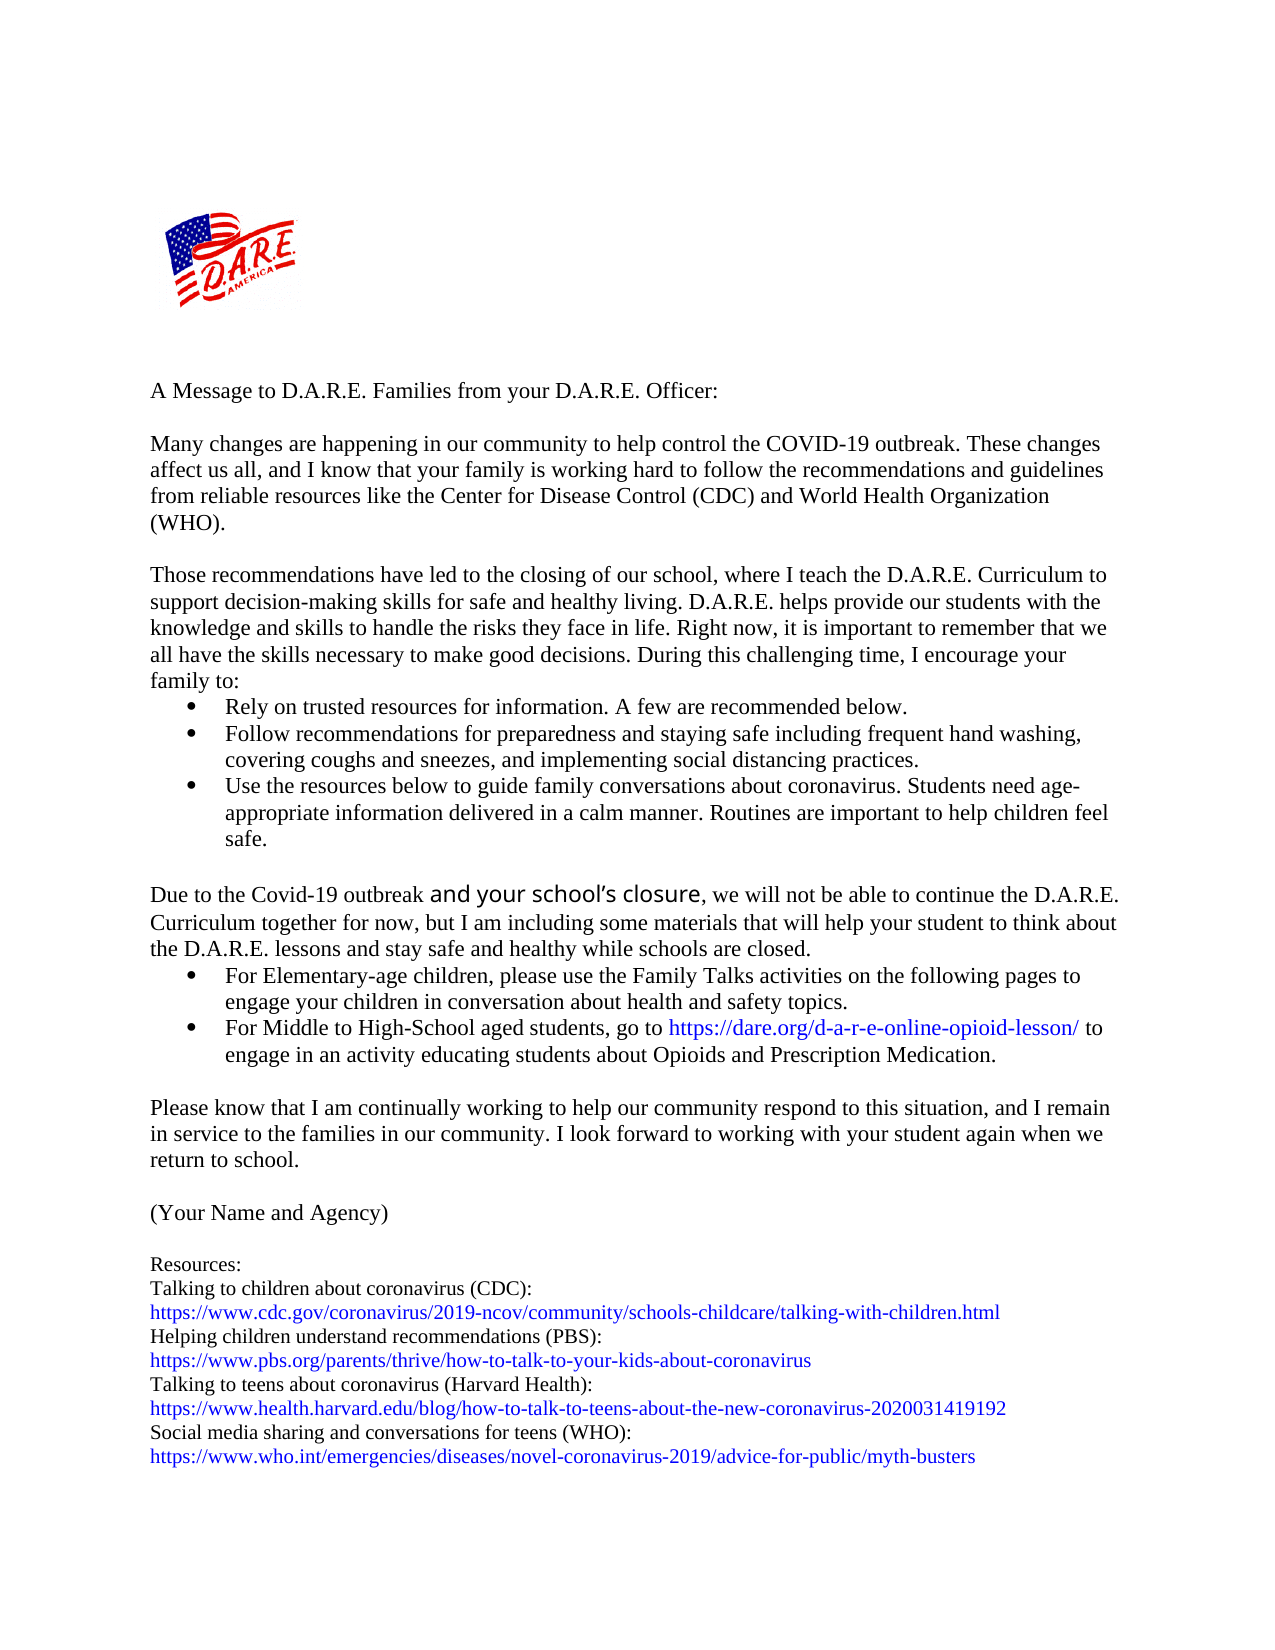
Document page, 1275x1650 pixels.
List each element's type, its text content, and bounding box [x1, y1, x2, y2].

text https://www.pbs.org/parents/thrive/how-to-talk-to-your-kids-about-coronavirus [150, 1348, 1125, 1372]
list For Middle to High-School aged students, go to https://dare.org/d-a-r-e-online-opioid-lesson/ to engage in an activity educating students about Opioids and Prescription Medication. [187, 1014, 1125, 1067]
list Use the resources below to guide family conversations about coronavirus. Students need age-appropriate information delivered in a calm manner. Routines are important to help children feel safe. [187, 772, 1125, 851]
text Curriculum together for now, but I am including some materials that will help your student to think about the D.A.R.E. lessons and stay safe and healthy while schools are closed. [150, 909, 1125, 962]
text https://www.health.harvard.edu/blog/how-to-talk-to-teens-about-the-new-coronavirus-2020031419192 [150, 1396, 1125, 1420]
text Talking to children about coronavirus (CDC): [150, 1276, 1125, 1300]
text Due to the Covid-19 outbreak and your school’s closure, we will not be able to continue the D.A.R.E. [150, 878, 1125, 909]
text Resources: [150, 1252, 1125, 1276]
list For Elementary-age children, please use the Family Talks activities on the following pages to engage your children in conversation about health and safety topics. [187, 962, 1125, 1014]
text Helping children understand recommendations (PBS): [150, 1324, 1125, 1348]
text (Your Name and Agency) [150, 1199, 1125, 1225]
text https://www.cdc.gov/coronavirus/2019-ncov/community/schools-childcare/talking-with-children.html [150, 1300, 1125, 1324]
list Follow recommendations for preparedness and staying safe including frequent hand washing, covering coughs and sneezes, and implementing social distancing practices. [187, 720, 1125, 772]
text Talking to teens about coronavirus (Harvard Health): [150, 1372, 1125, 1396]
text A Message to D.A.R.E. Families from your D.A.R.E. Officer: [150, 377, 1125, 403]
text Please know that I am continually working to help our community respond to this situation, and I remain in service to the families in our community. I look forward to working with your student again when we return to school. [150, 1093, 1125, 1173]
text Social media sharing and conversations for teens (WHO): [150, 1420, 1125, 1444]
text Many changes are happening in our community to help control the COVID-19 outbreak. These changes affect us all, and I know that your family is working hard to follow the recommendations and guidelines from reliable resources like the Center for Disease Control (CDC) and World Health Organization (WHO). [150, 430, 1125, 535]
list Rely on trusted resources for information. A few are recommended below. [187, 693, 1125, 720]
text https://www.who.int/emergencies/diseases/novel-coronavirus-2019/advice-for-public/myth-busters [150, 1444, 1125, 1468]
text Those recommendations have led to the closing of our school, where I teach the D.A.R.E. Curriculum to support decision-making skills for safe and healthy living. D.A.R.E. helps provide our students with the knowledge and skills to handle the risks they face in life. Right now, it is important to remember that we all have the skills necessary to make good decisions. During this challenging time, I encourage your family to: [150, 562, 1125, 693]
picture [150, 203, 304, 310]
